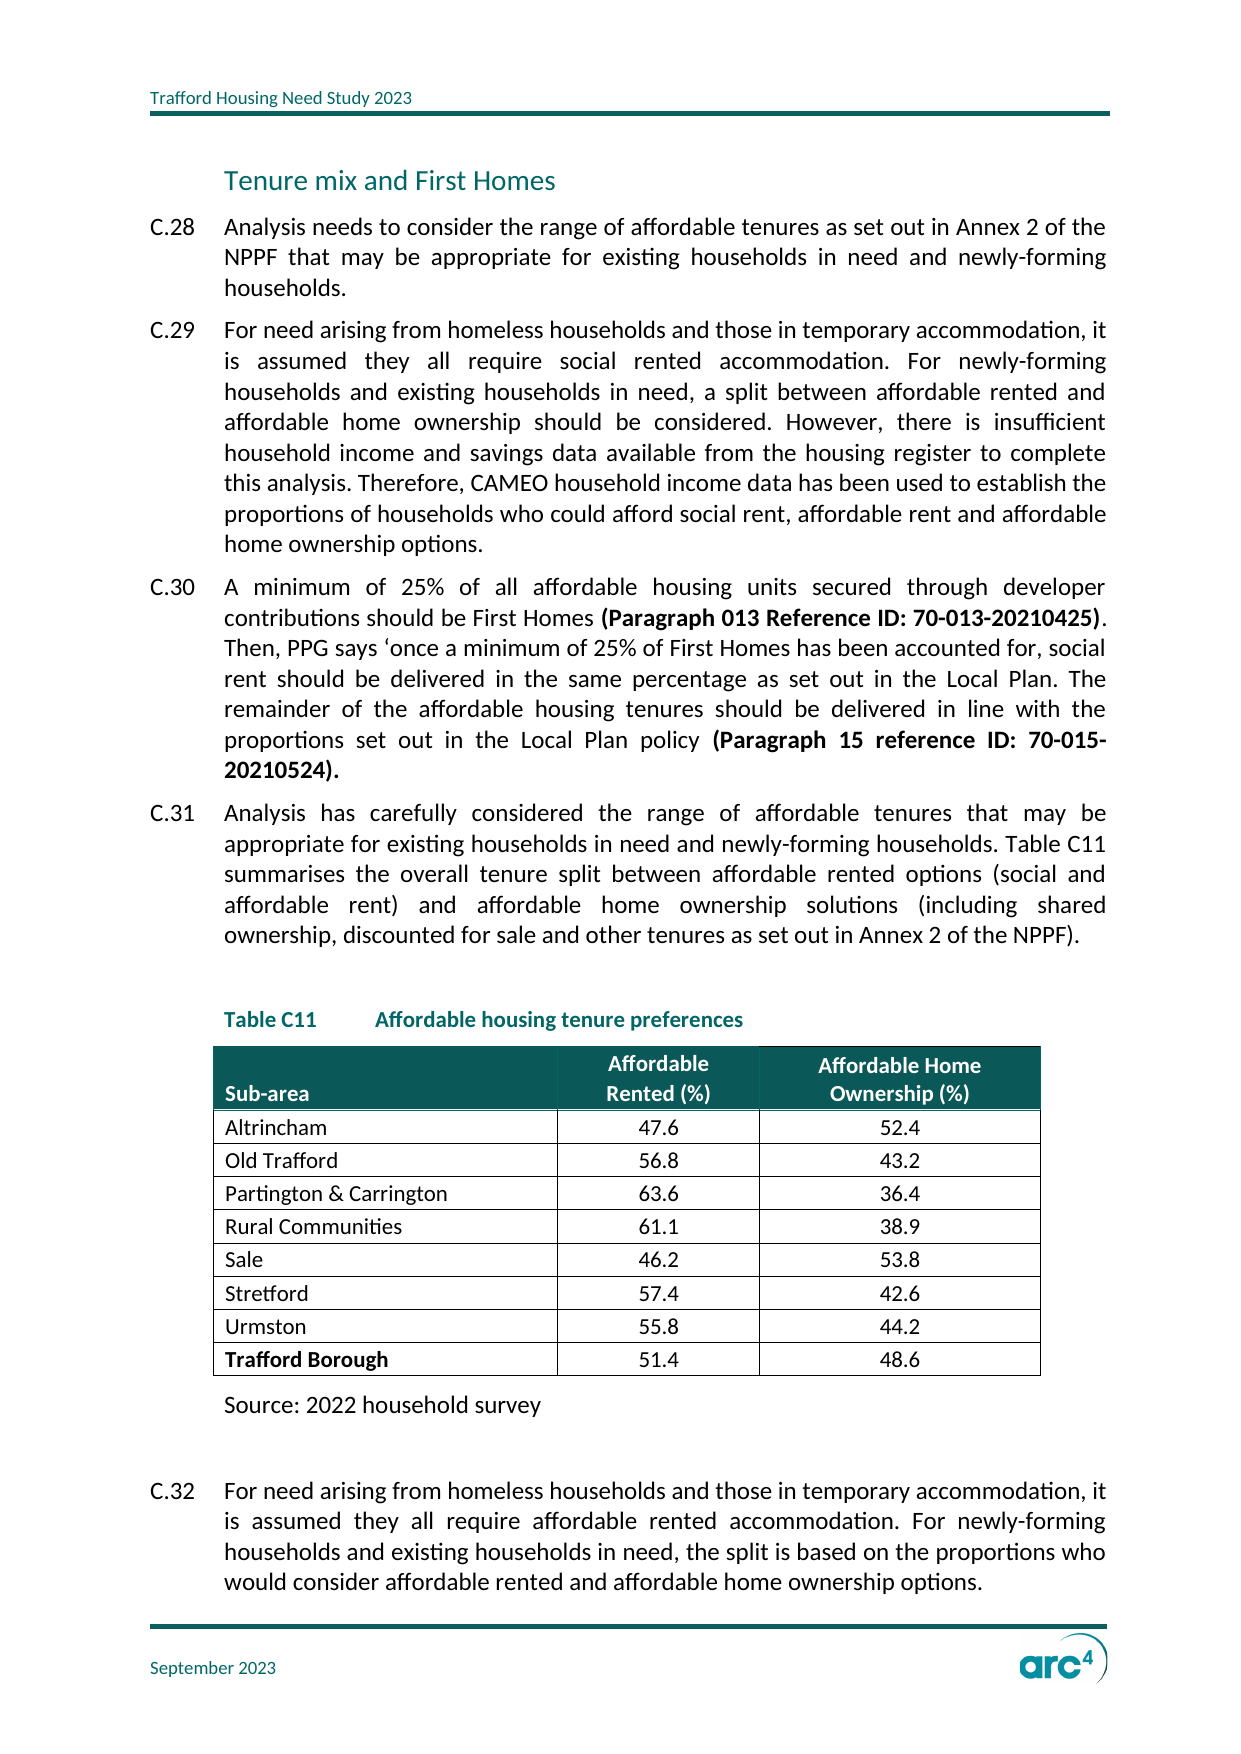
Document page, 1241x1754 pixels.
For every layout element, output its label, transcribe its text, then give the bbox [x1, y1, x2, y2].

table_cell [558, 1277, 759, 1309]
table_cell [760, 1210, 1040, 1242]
list A minimum of 25% of all affordable housing units secured through developer contributions should be First Homes (Paragraph 013 Reference ID: 70-013-20210425). Then, PPG says ‘once a minimum of 25% of First Homes has been accounted for, social rent should be delivered in the same percentage as set out in the Local Plan. The remainder of the affordable housing tenures should be delivered in line with the proportions set out in the Local Plan policy (Paragraph 15 reference ID: 70-015-20210524). [150, 571, 1107, 785]
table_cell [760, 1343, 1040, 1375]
list For need arising from homeless households and those in temporary accommodation, it is assumed they all require affordable rented accommodation. For newly-forming households and existing households in need, the split is based on the proportions who would consider affordable rented and affordable home ownership options. [150, 1475, 1107, 1597]
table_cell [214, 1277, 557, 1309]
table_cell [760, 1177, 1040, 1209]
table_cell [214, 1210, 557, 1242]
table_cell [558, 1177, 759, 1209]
list Analysis has carefully considered the range of affordable tenures that may be appropriate for existing households in need and newly-forming households. Table C11 summarises the overall tenure split between affordable rented options (social and affordable rent) and affordable home ownership solutions (including shared ownership, discounted for sale and other tenures as set out in Annex 2 of the NPPF). [150, 797, 1107, 950]
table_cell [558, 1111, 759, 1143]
list For need arising from homeless households and those in temporary accommodation, it is assumed they all require social rented accommodation. For newly-forming households and existing households in need, a split between affordable rented and affordable home ownership should be considered. However, there is insufficient household income and savings data available from the housing register to complete this analysis. Therefore, CAMEO household income data has been used to establish the proportions of households who could afford social rent, affordable rent and affordable home ownership options. [150, 315, 1107, 559]
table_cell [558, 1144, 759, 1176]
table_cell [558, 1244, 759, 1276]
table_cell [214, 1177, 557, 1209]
subtitle Table C11 Affordable housing tenure preferences [224, 1006, 1107, 1034]
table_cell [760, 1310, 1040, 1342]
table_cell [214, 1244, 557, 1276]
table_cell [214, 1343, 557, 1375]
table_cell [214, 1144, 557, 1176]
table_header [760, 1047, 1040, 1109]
list Analysis needs to consider the range of affordable tenures as set out in Annex 2 of the NPPF that may be appropriate for existing households in need and newly-forming households. [150, 211, 1107, 302]
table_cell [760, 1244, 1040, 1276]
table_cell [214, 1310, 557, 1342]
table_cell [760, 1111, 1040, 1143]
picture [1019, 1633, 1108, 1684]
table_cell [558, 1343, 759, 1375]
list Source: 2022 household survey [224, 1389, 1107, 1419]
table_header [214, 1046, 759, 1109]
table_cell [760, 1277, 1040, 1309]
subtitle Tenure mix and First Homes [224, 162, 1107, 198]
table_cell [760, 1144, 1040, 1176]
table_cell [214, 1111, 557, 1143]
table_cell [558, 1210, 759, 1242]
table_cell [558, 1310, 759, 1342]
